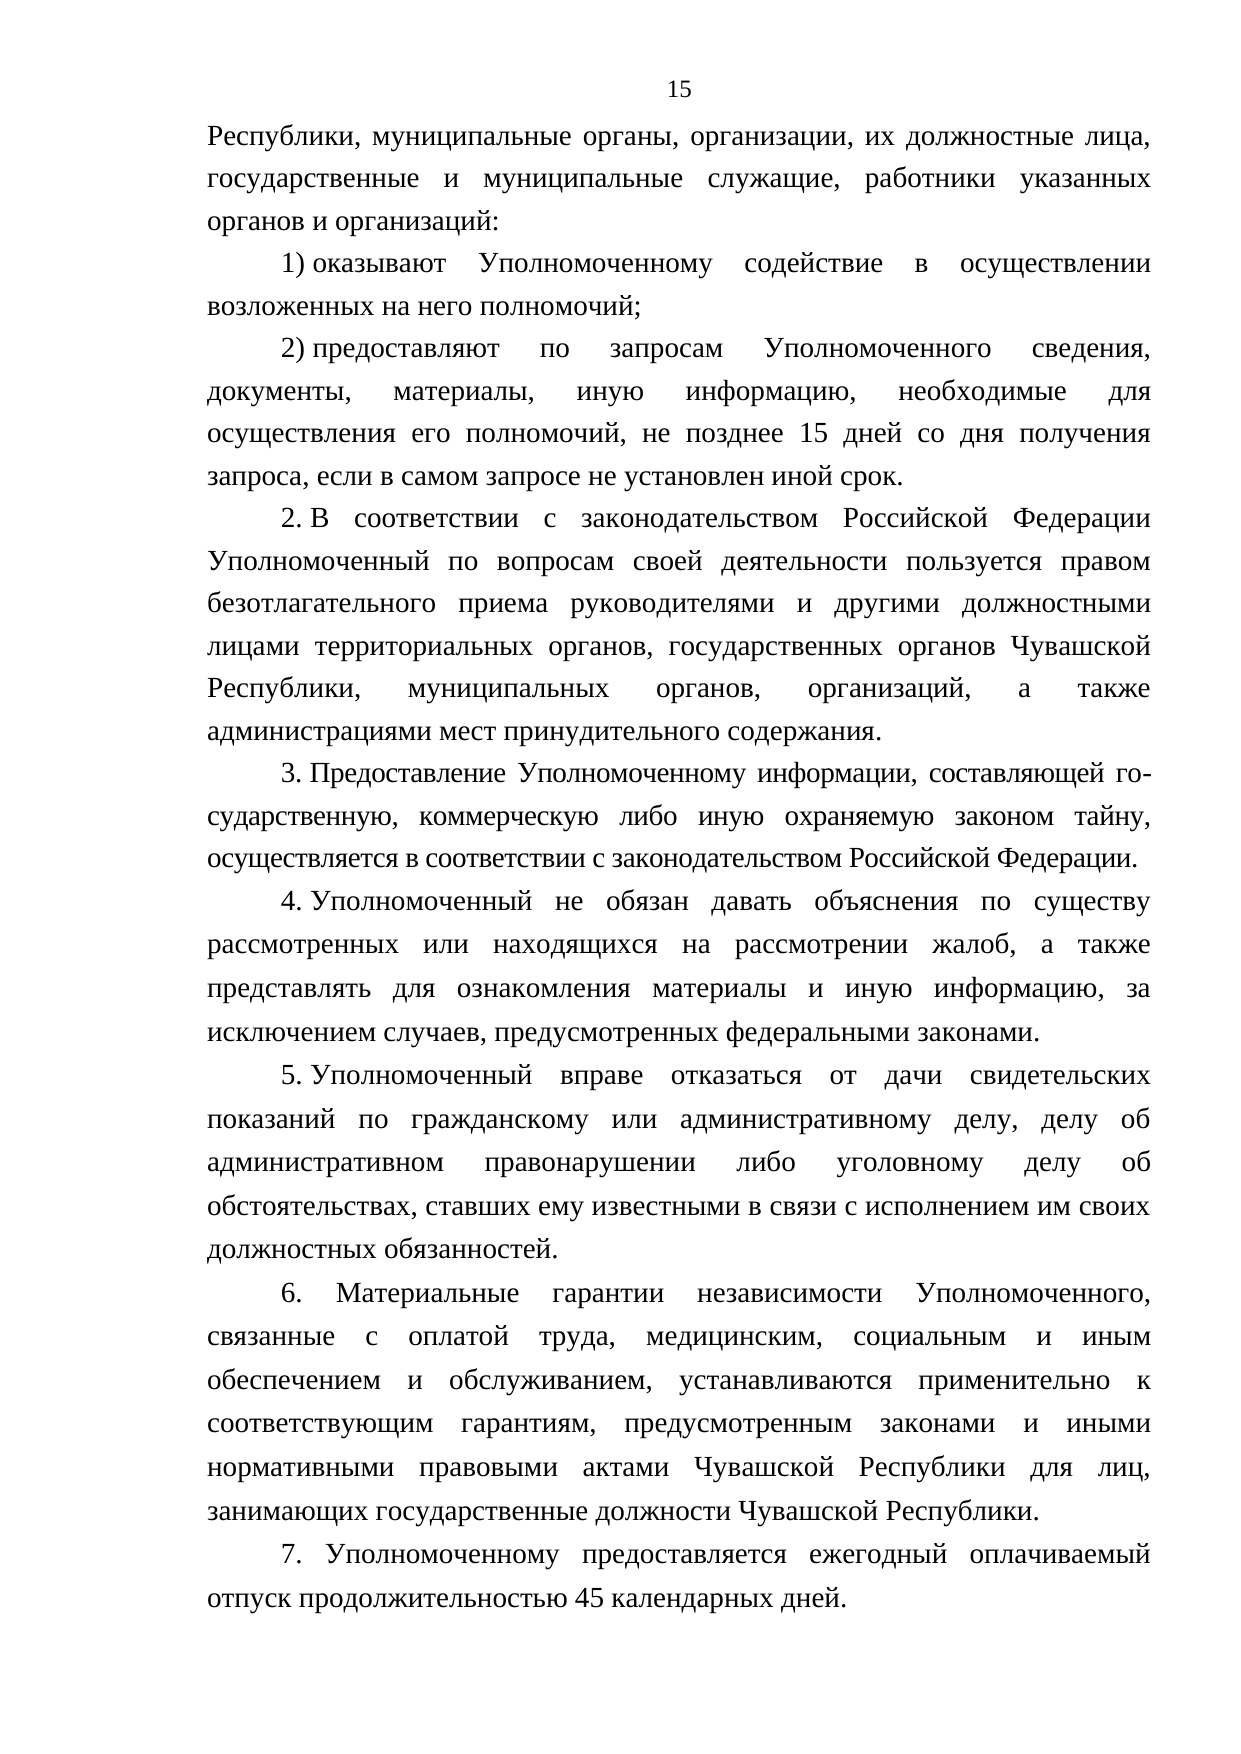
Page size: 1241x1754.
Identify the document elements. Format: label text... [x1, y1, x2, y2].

text 7. Уполномоченному предоставляется ежегодный оплачиваемый отпуск продолжительностью 45 календарных дней. [207, 1536, 1152, 1613]
text 5. Уполномоченный вправе отказаться от дачи свидетельских показаний по гражданскому или административному делу, делу об административном правонарушении либо уголовному делу об обстоятельствах, ставших ему известными в связи с исполнением им своих должностных обязанностей. [207, 1057, 1152, 1265]
text 3. Предоставление Уполномоченному информации, составляющей государственную, коммерческую либо иную охраняемую законом тайну, осуществляется в соответствии с законодательством Российской Федерации. [207, 756, 1152, 874]
text 4. Уполномоченный не обязан давать объяснения по существу рассмотренных или находящихся на рассмотрении жалоб, а также представлять для ознакомления материалы и иную информацию, за исключением случаев, предусмотренных федеральными законами. [207, 883, 1152, 1047]
text 2. В соответствии с законодательством Российской Федерации Уполномоченный по вопросам своей деятельности пользуется правом безотлагательного приема руководителями и другими должностными лицами территориальных органов, государственных органов Чувашской Республики, муниципальных органов, организаций, а также администрациями мест принудительного содержания. [207, 501, 1152, 747]
text 1) оказывают Уполномоченному содействие в осуществлении возложенных на него полномочий; [207, 246, 1152, 322]
text 2) предоставляют по запросам Уполномоченного сведения, документы, материалы, иную информацию, необходимые для осуществления его полномочий, не позднее 15 дней со дня получения запроса, если в самом запросе не установлен иной срок. [207, 331, 1152, 492]
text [207, 118, 1152, 237]
text 6. Материальные гарантии независимости Уполномоченного, связанные с оплатой труда, медицинским, социальным и иным обеспечением и обслуживанием, устанавливаются применительно к соответствующим гарантиям, предусмотренным законами и иными нормативными правовыми актами Чувашской Республики для лиц, занимающих государственные должности Чувашской Республики. [207, 1275, 1152, 1526]
